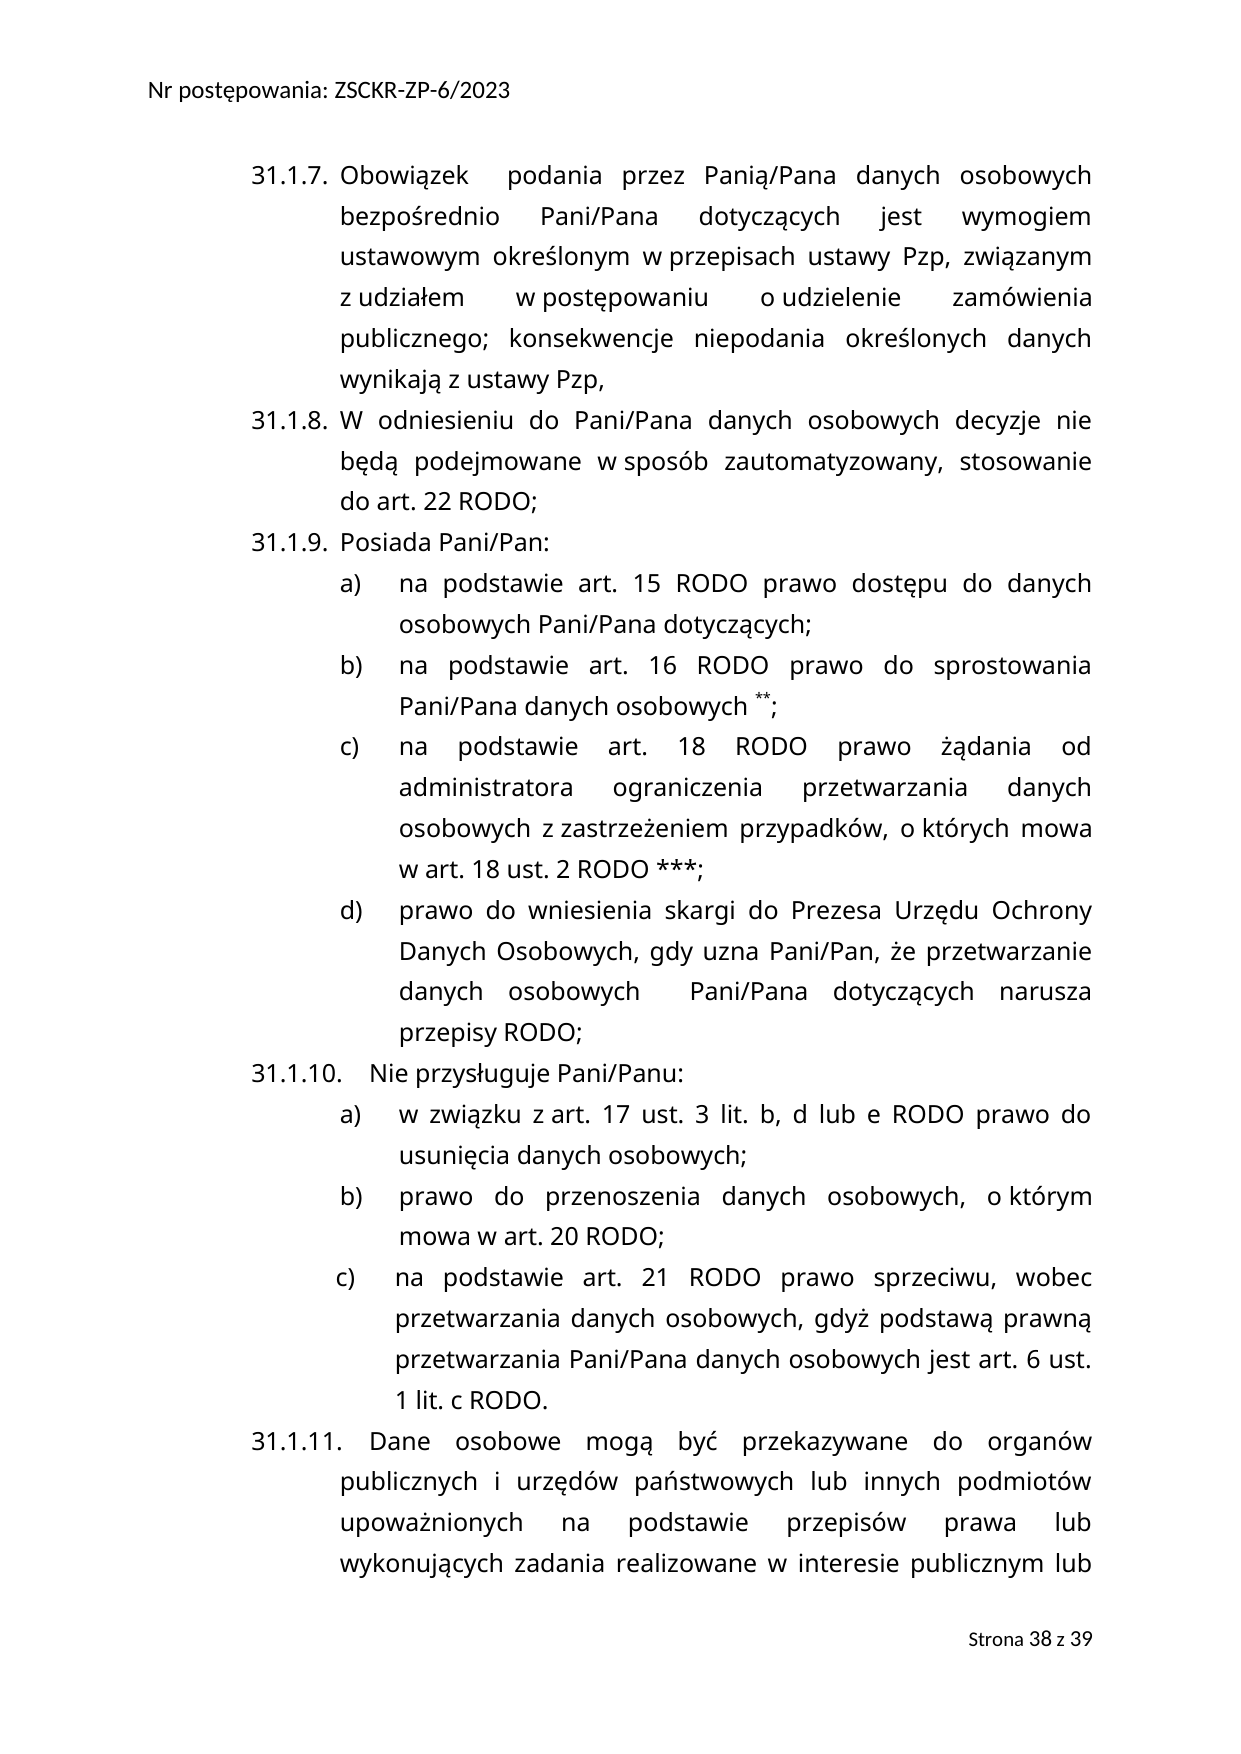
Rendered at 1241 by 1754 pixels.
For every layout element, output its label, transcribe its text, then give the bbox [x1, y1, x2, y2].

list W odniesieniu do Pani/Pana danych osobowych decyzje nie będą podejmowane w sposób zautomatyzowany, stosowanie do art. 22 RODO; [251, 402, 1093, 518]
list w związku z art. 17 ust. 3 lit. b, d lub e RODO prawo do usunięcia danych osobowych; [339, 1097, 1093, 1171]
list na podstawie art. 16 RODO prawo do sprostowania Pani/Pana danych osobowych **; [339, 647, 1093, 722]
list Nie przysługuje Pani/Panu: [251, 1056, 1093, 1090]
list na podstawie art. 15 RODO prawo dostępu do danych osobowych Pani/Pana dotyczących; [339, 566, 1093, 641]
list na podstawie art. 21 RODO prawo sprzeciwu, wobec przetwarzania danych osobowych, gdyż podstawą prawną przetwarzania Pani/Pana danych osobowych jest art. 6 ust. 1 lit. c RODO. [335, 1260, 1093, 1416]
list prawo do wniesienia skargi do Prezesa Urzędu Ochrony Danych Osobowych, gdy uzna Pani/Pan, że przetwarzanie danych osobowych Pani/Pana dotyczących narusza przepisy RODO; [339, 892, 1093, 1049]
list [251, 1423, 1093, 1580]
list Posiada Pani/Pan: [251, 525, 1093, 559]
list na podstawie art. 18 RODO prawo żądania od administratora ograniczenia przetwarzania danych osobowych z zastrzeżeniem przypadków, o których mowa w art. 18 ust. 2 RODO ***; [339, 729, 1093, 886]
list prawo do przenoszenia danych osobowych, o którym mowa w art. 20 RODO; [339, 1178, 1093, 1253]
list Obowiązek podania przez Panią/Pana danych osobowych bezpośrednio Pani/Pana dotyczących jest wymogiem ustawowym określonym w przepisach ustawy Pzp, związanym z udziałem w postępowaniu o udzielenie zamówienia publicznego; konsekwencje niepodania określonych danych wynikają z ustawy Pzp, [251, 157, 1093, 396]
